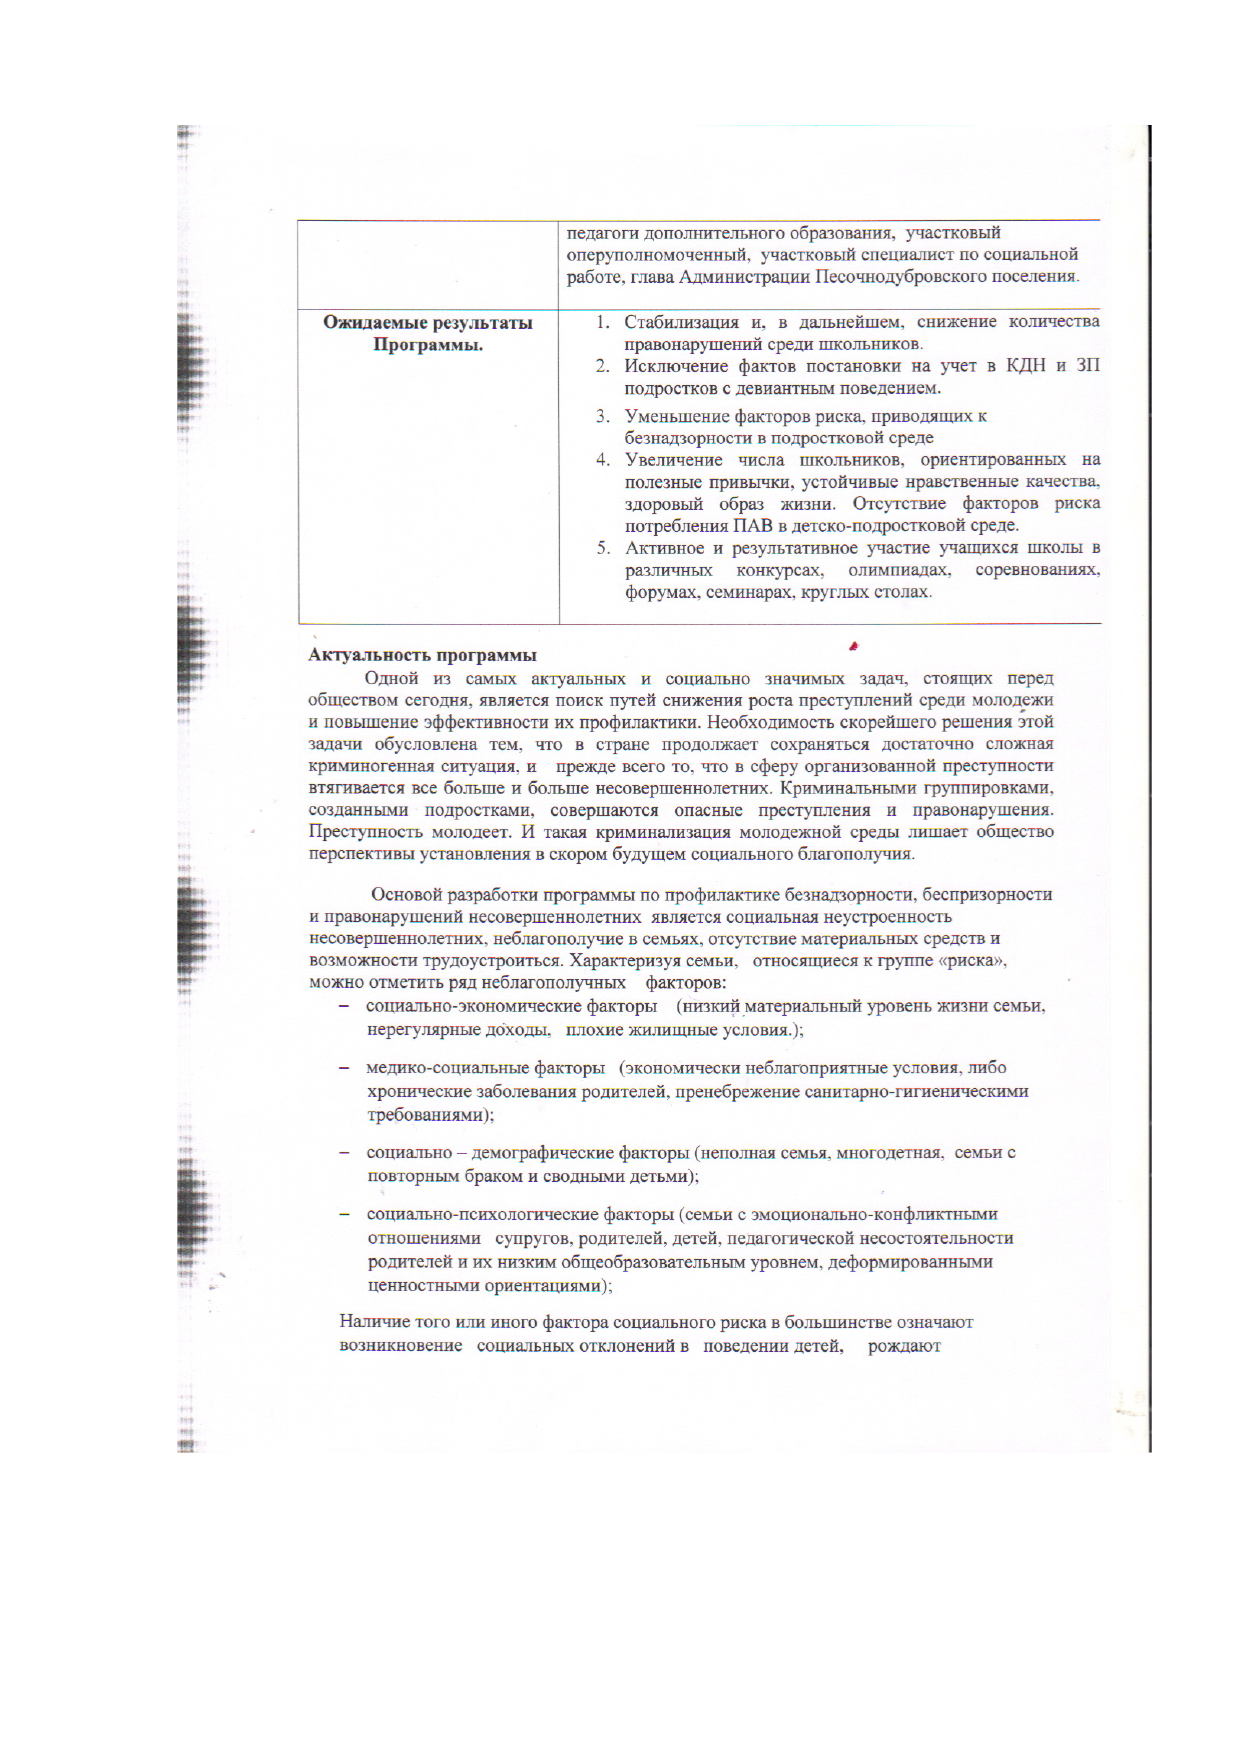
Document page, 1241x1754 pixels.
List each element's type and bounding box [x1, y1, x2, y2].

picture [177, 118, 1152, 1456]
